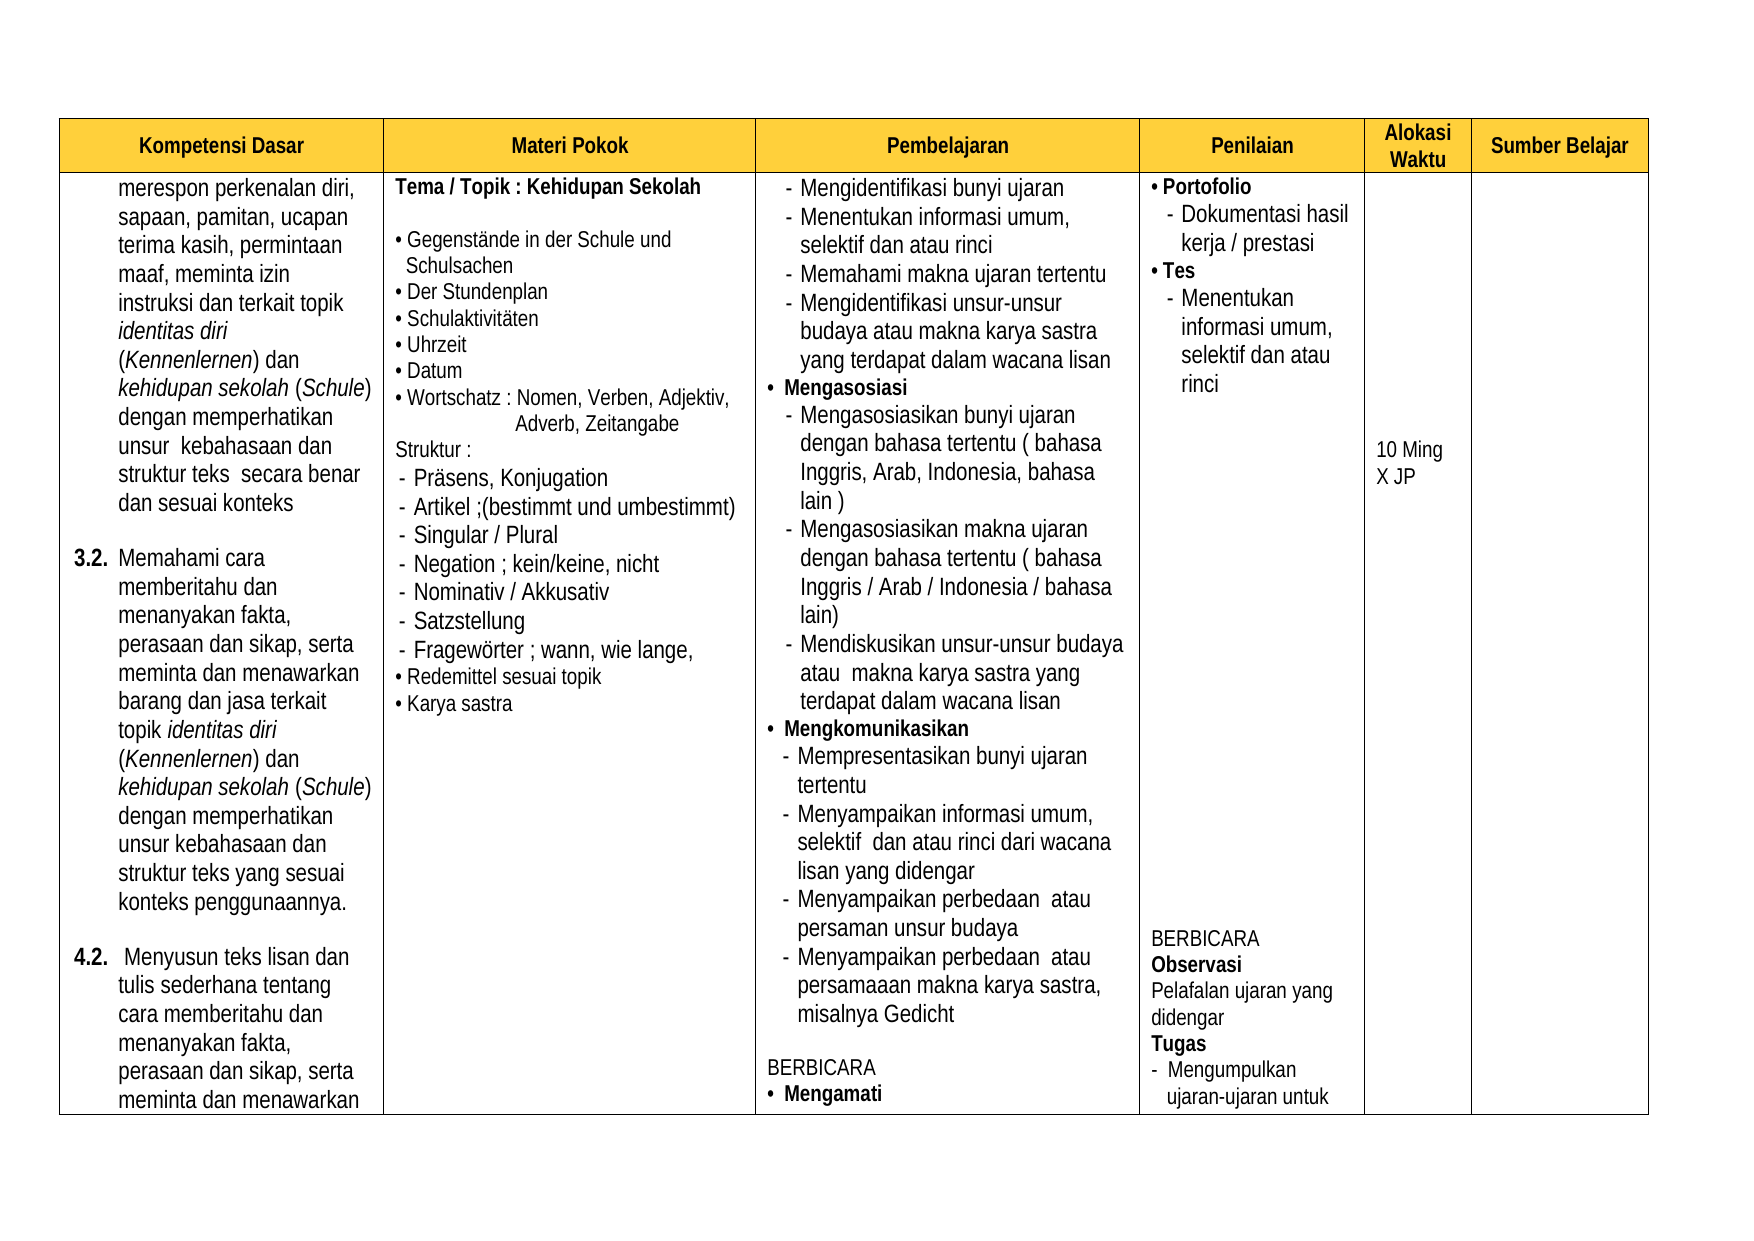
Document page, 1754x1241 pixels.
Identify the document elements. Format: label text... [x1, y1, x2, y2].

table_header Alokasi Waktu [1365, 119, 1471, 172]
table_header Pembelajaran [756, 119, 1139, 172]
table_header Sumber Belajar [1472, 119, 1648, 172]
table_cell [1365, 173, 1471, 1114]
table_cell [1472, 173, 1648, 1114]
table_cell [1140, 173, 1364, 1114]
table_header Kompetensi Dasar [60, 119, 383, 172]
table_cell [756, 173, 1139, 1114]
table_header Penilaian [1140, 119, 1364, 172]
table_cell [384, 173, 755, 1114]
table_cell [60, 173, 383, 1114]
table_header Materi Pokok [384, 119, 755, 172]
